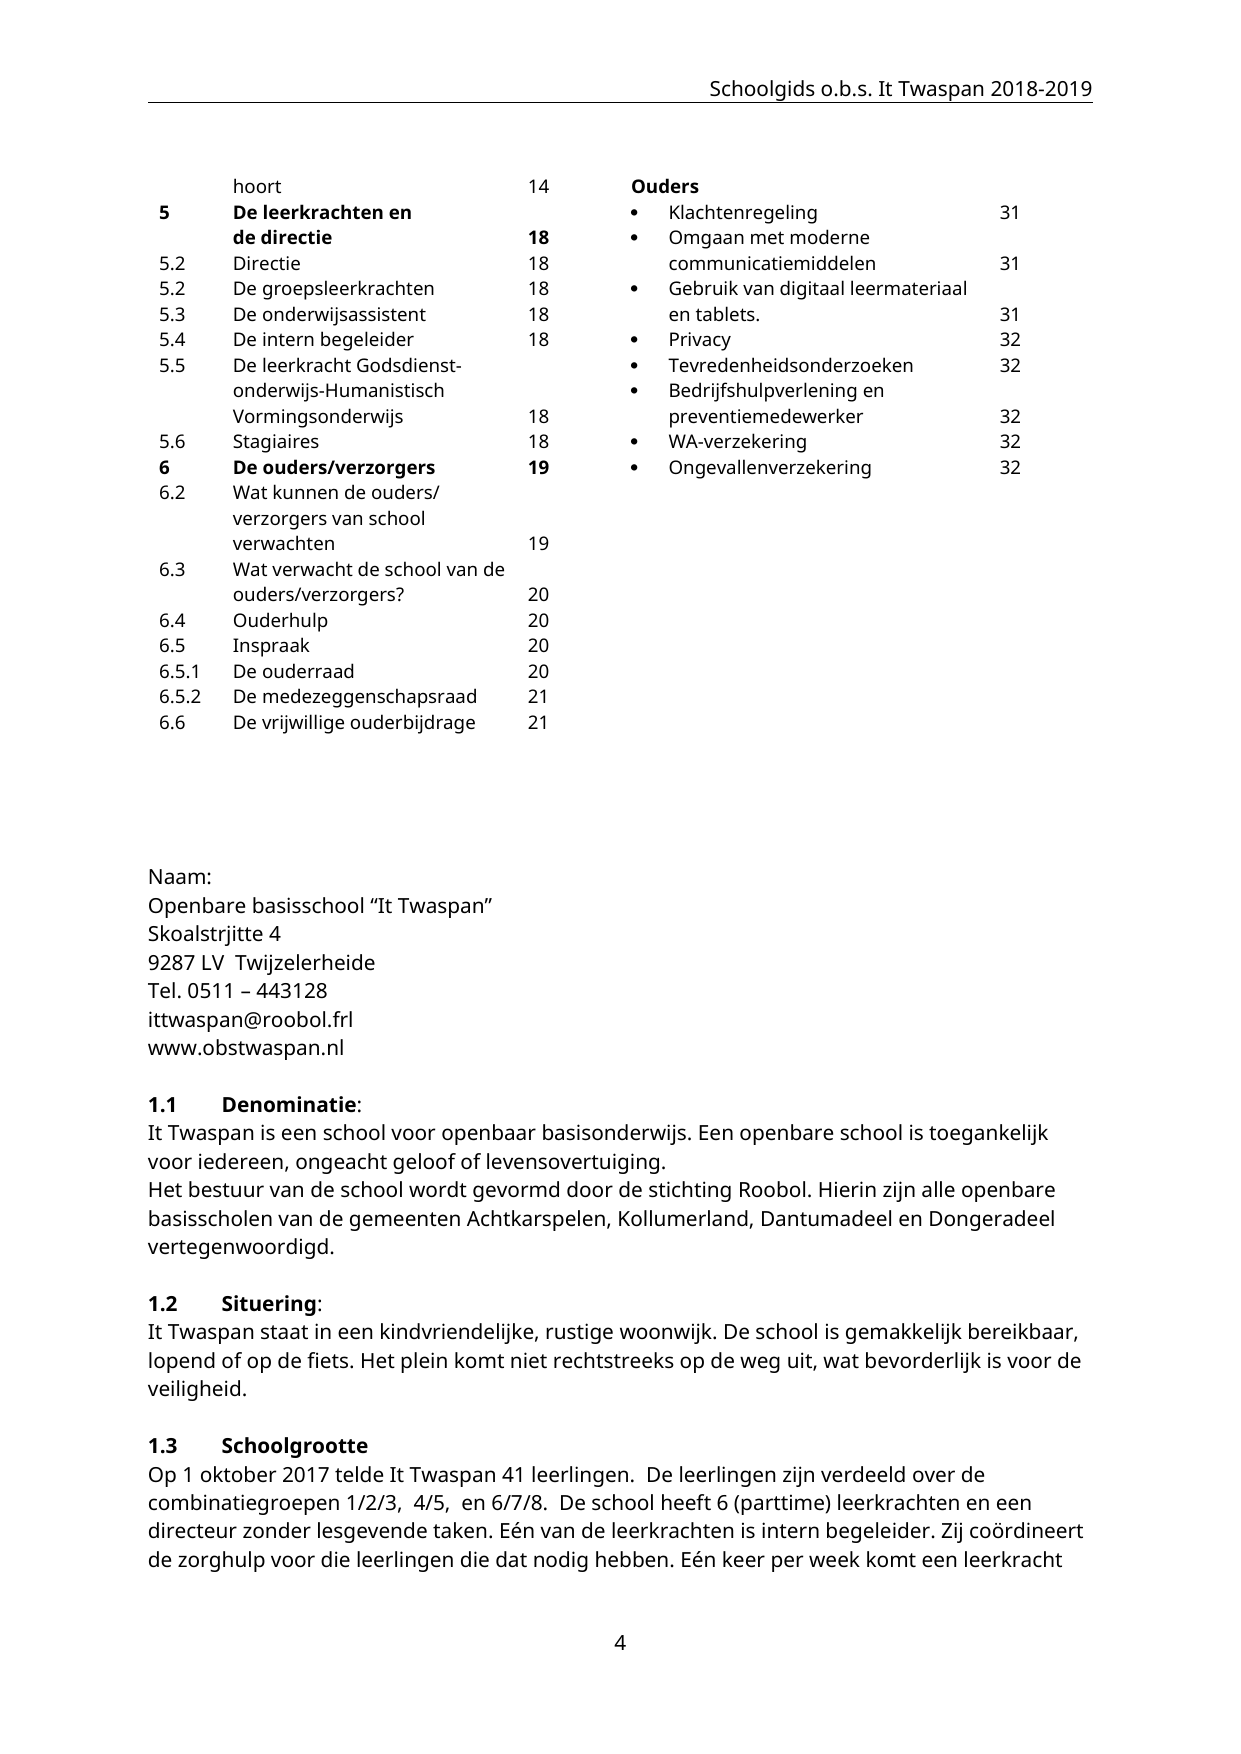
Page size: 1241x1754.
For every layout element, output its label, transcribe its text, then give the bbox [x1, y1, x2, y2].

text www.obstwaspan.nl [148, 1033, 1093, 1062]
text 1.1 Denominatie: [148, 1090, 1093, 1118]
text Tel. 0511 – 443128 [148, 976, 1093, 1005]
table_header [620, 174, 1092, 862]
text It Twaspan is een school voor openbaar basisonderwijs. Een openbare school is toegankelijk voor iedereen, ongeacht geloof of levensovertuiging. [148, 1118, 1093, 1175]
text It Twaspan staat in een kindvriendelijke, rustige woonwijk. De school is gemakkelijk bereikbaar, lopend of op de fiets. Het plein komt niet rechtstreeks op de weg uit, wat bevorderlijk is voor de veiligheid. [148, 1317, 1093, 1403]
text Naam: [148, 862, 1093, 891]
text Het bestuur van de school wordt gevormd door de stichting Roobol. Hierin zijn alle openbare basisscholen van de gemeenten Achtkarspelen, Kollumerland, Dantumadeel en Dongeradeel vertegenwoordigd. [148, 1175, 1093, 1261]
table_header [148, 174, 619, 862]
text 1.2 Situering: [148, 1289, 1093, 1317]
text Openbare basisschool “It Twaspan” [148, 891, 1093, 919]
text 9287 LV Twijzelerheide [148, 948, 1093, 976]
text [148, 1460, 1093, 1573]
text 1.3 Schoolgrootte [148, 1431, 1093, 1460]
text ittwaspan@roobol.frl [148, 1005, 1093, 1033]
text Skoalstrjitte 4 [148, 919, 1093, 948]
